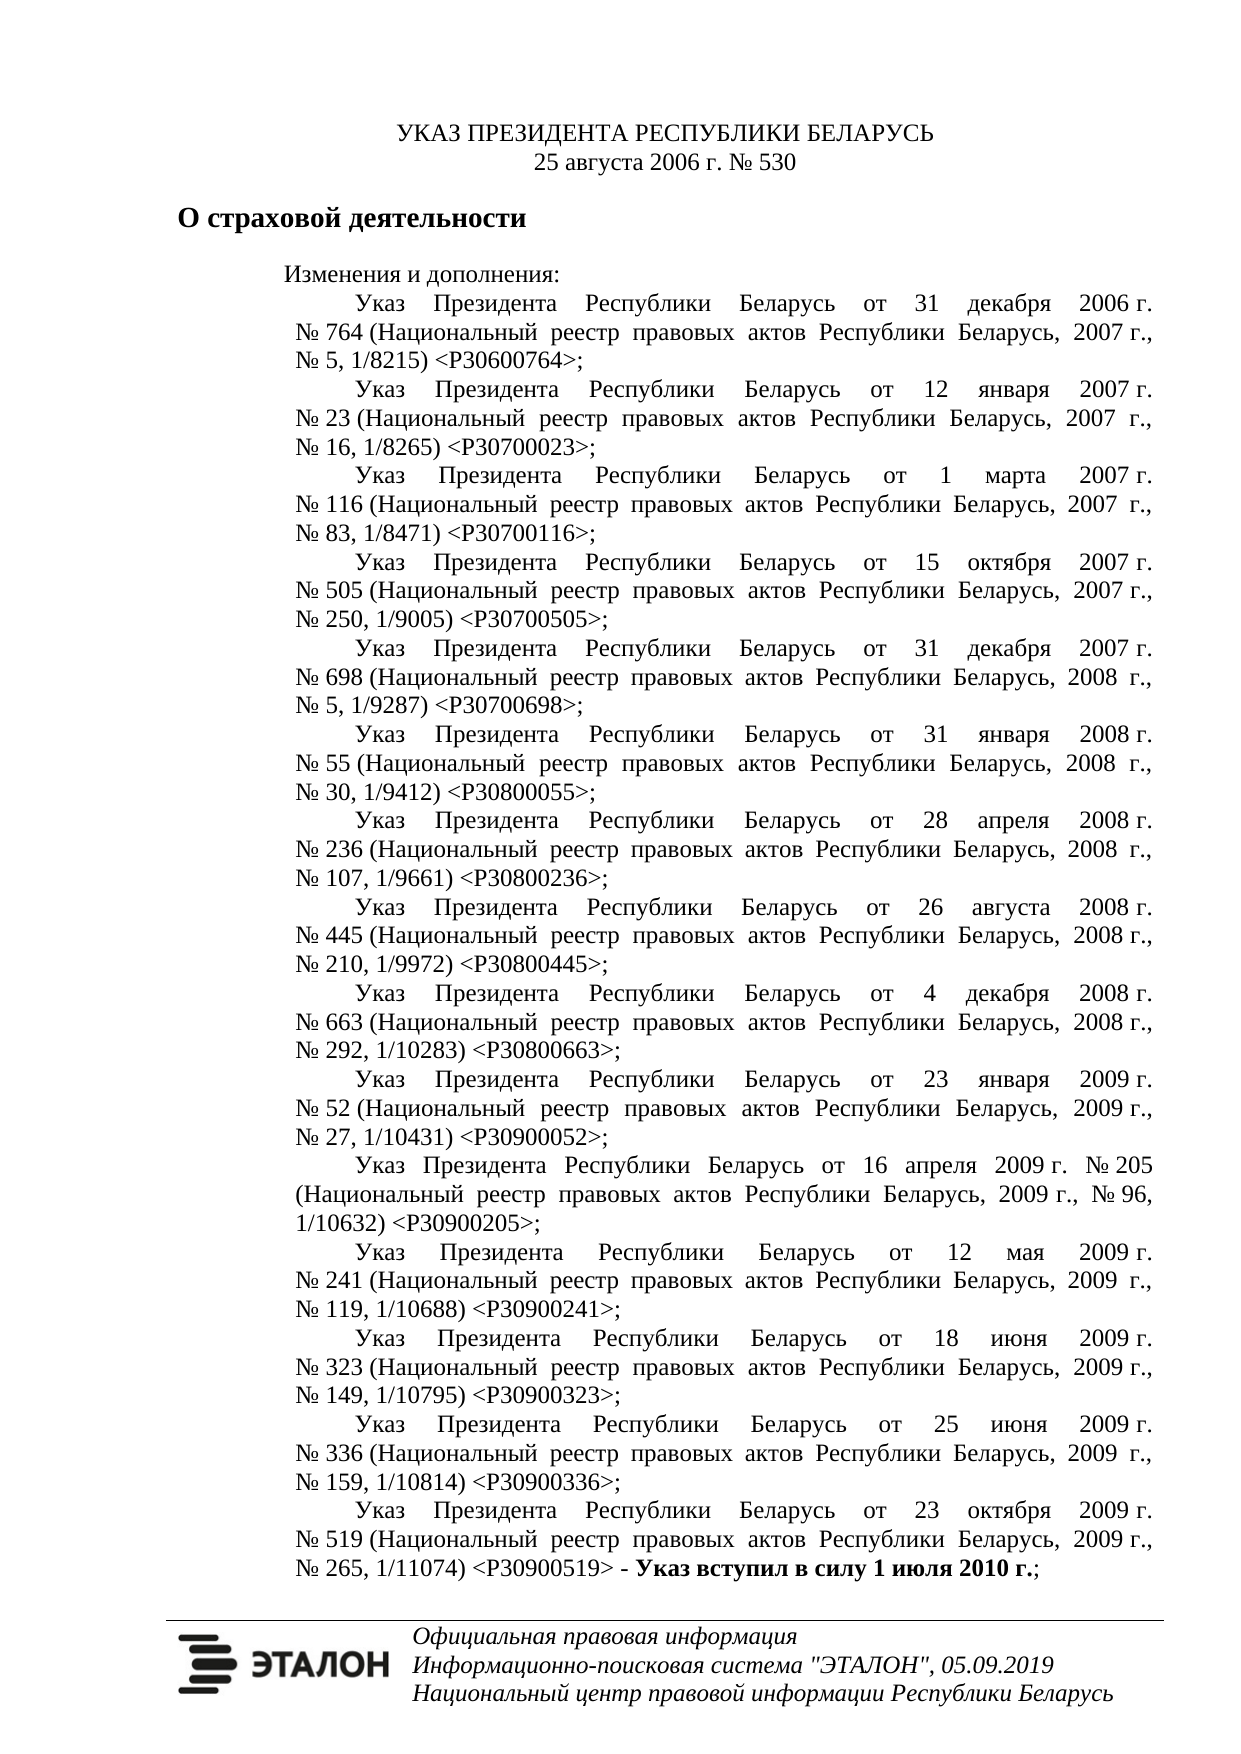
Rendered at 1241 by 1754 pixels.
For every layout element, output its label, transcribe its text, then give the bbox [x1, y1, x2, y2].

title О страховой деятельности [177, 201, 916, 234]
picture [177, 1632, 389, 1696]
text Изменения и дополнения: [283, 259, 1153, 288]
text Указ Президента Республики Беларусь от 1 марта 2007 г. № 116 (Национальный реестр правовых актов Республики Беларусь, 2007 г., № 83, 1/8471) <P30700116>; [295, 460, 1153, 547]
text Указ Президента Республики Беларусь от 18 июня 2009 г. № 323 (Национальный реестр правовых актов Республики Беларусь, 2009 г., № 149, 1/10795) <P30900323>; [295, 1323, 1153, 1409]
text Указ Президента Республики Беларусь от 25 июня 2009 г. № 336 (Национальный реестр правовых актов Республики Беларусь, 2009 г., № 159, 1/10814) <P30900336>; [295, 1409, 1153, 1495]
text 25 августа 2006 г. № 530 [177, 147, 1153, 176]
text Указ Президента Республики Беларусь от 31 января 2008 г. № 55 (Национальный реестр правовых актов Республики Беларусь, 2008 г., № 30, 1/9412) <P30800055>; [295, 719, 1153, 805]
text Указ Президента Республики Беларусь от 23 января 2009 г. № 52 (Национальный реестр правовых актов Республики Беларусь, 2009 г., № 27, 1/10431) <P30900052>; [295, 1064, 1153, 1150]
text Указ Президента Республики Беларусь от 12 мая 2009 г. № 241 (Национальный реестр правовых актов Республики Беларусь, 2009 г., № 119, 1/10688) <P30900241>; [295, 1237, 1153, 1323]
text Указ Президента Республики Беларусь от 31 декабря 2006 г. № 764 (Национальный реестр правовых актов Республики Беларусь, 2007 г., № 5, 1/8215) <P30600764>; [295, 288, 1153, 374]
text Указ Президента Республики Беларусь от 16 апреля 2009 г. № 205 (Национальный реестр правовых актов Республики Беларусь, 2009 г., № 96, 1/10632) <P30900205>; [295, 1150, 1153, 1237]
text Указ Президента Республики Беларусь от 28 апреля 2008 г. № 236 (Национальный реестр правовых актов Республики Беларусь, 2008 г., № 107, 1/9661) <P30800236>; [295, 805, 1153, 892]
text Указ Президента Республики Беларусь от 23 октября 2009 г. № 519 (Национальный реестр правовых актов Республики Беларусь, 2009 г., № 265, 1/11074) <P30900519> - Указ вступил в силу 1 июля 2010 г.; [295, 1495, 1153, 1582]
text Указ Президента Республики Беларусь от 4 декабря 2008 г. № 663 (Национальный реестр правовых актов Республики Беларусь, 2008 г., № 292, 1/10283) <P30800663>; [295, 978, 1153, 1064]
text Указ Президента Республики Беларусь от 15 октября 2007 г. № 505 (Национальный реестр правовых актов Республики Беларусь, 2007 г., № 250, 1/9005) <P30700505>; [295, 547, 1153, 633]
text Указ Президента Республики Беларусь от 26 августа 2008 г. № 445 (Национальный реестр правовых актов Республики Беларусь, 2008 г., № 210, 1/9972) <P30800445>; [295, 892, 1153, 978]
text Указ Президента Республики Беларусь от 12 января 2007 г. № 23 (Национальный реестр правовых актов Республики Беларусь, 2007 г., № 16, 1/8265) <P30700023>; [295, 374, 1153, 460]
text УКАЗ ПРЕЗИДЕНТА РЕСПУБЛИКИ БЕЛАРУСЬ [177, 118, 1153, 147]
text Указ Президента Республики Беларусь от 31 декабря 2007 г. № 698 (Национальный реестр правовых актов Республики Беларусь, 2008 г., № 5, 1/9287) <P30700698>; [295, 633, 1153, 719]
